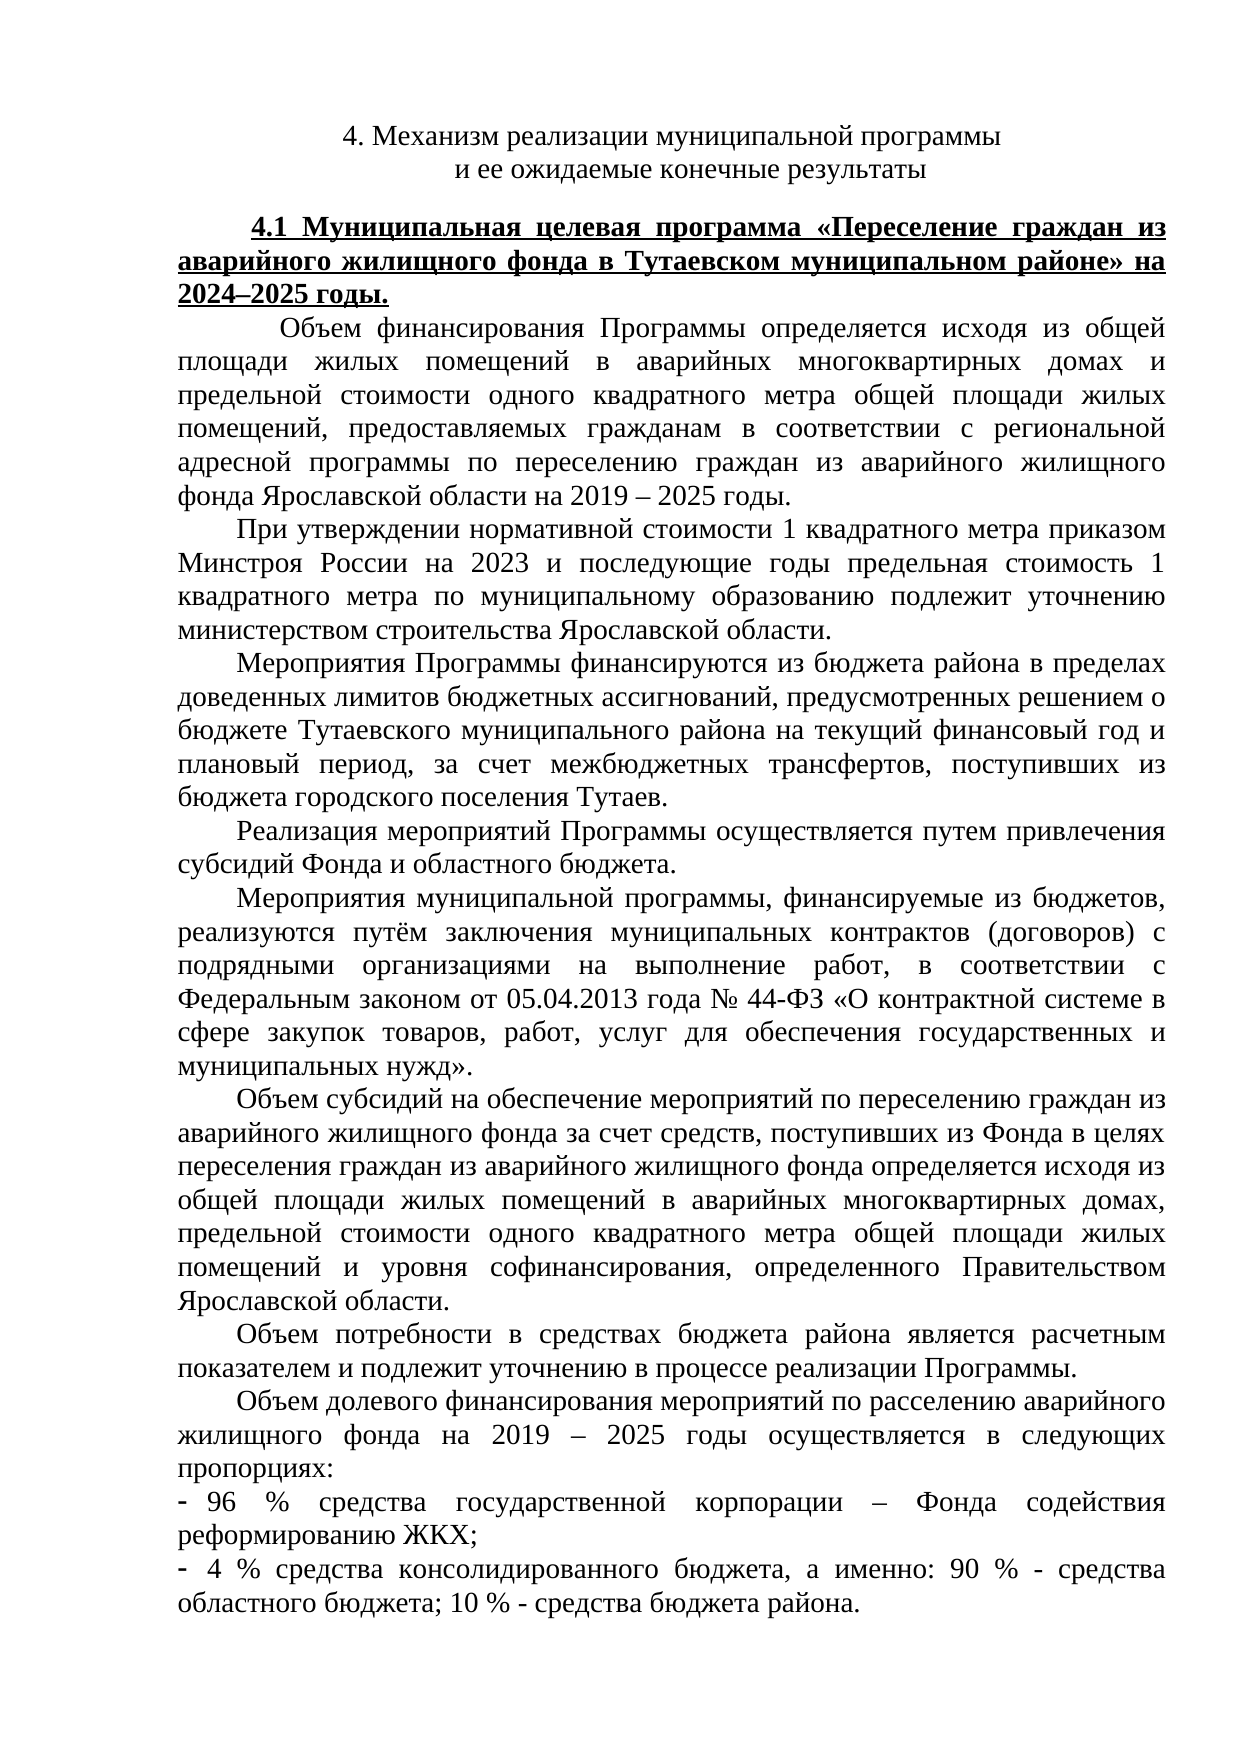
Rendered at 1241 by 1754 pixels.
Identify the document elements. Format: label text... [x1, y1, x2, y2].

text Мероприятия муниципальной программы, финансируемые из бюджетов, реализуются путём заключения муниципальных контрактов (договоров) с подрядными организациями на выполнение работ, в соответствии с Федеральным законом от 05.04.2013 года № 44-ФЗ «О контрактной системе в сфере закупок товаров, работ, услуг для обеспечения государственных и муниципальных нужд». [177, 880, 1167, 1081]
text и ее ожидаемые конечные результаты [177, 152, 1167, 185]
list 96 % средства государственной корпорации – Фонда содействия реформированию ЖКХ; [177, 1484, 1167, 1551]
text Мероприятия Программы финансируются из бюджета района в пределах доведенных лимитов бюджетных ассигнований, предусмотренных решением о бюджете Тутаевского муниципального района на текущий финансовый год и плановый период, за счет межбюджетных трансфертов, поступивших из бюджета городского поселения Тутаев. [177, 645, 1167, 813]
text Объем долевого финансирования мероприятий по расселению аварийного жилищного фонда на 2019 – 2025 годы осуществляется в следующих пропорциях: [177, 1383, 1167, 1484]
text 4. Механизм реализации муниципальной программы [177, 118, 1167, 152]
text Объем потребности в средствах бюджета района является расчетным показателем и подлежит уточнению в процессе реализации Программы. [177, 1316, 1167, 1383]
text 4.1 Муниципальная целевая программа «Переселение граждан из аварийного жилищного фонда в Тутаевском муниципальном районе» на 2024–2025 годы. [177, 209, 1167, 310]
text Объем субсидий на обеспечение мероприятий по переселению граждан из аварийного жилищного фонда за счет средств, поступивших из Фонда в целях переселения граждан из аварийного жилищного фонда определяется исходя из общей площади жилых помещений в аварийных многоквартирных домах, предельной стоимости одного квадратного метра общей площади жилых помещений и уровня софинансирования, определенного Правительством Ярославской области. [177, 1081, 1167, 1316]
list 4 % средства консолидированного бюджета, а именно: 90 % - средства областного бюджета; 10 % - средства бюджета района. [177, 1551, 1167, 1618]
text Реализация мероприятий Программы осуществляется путем привлечения субсидий Фонда и областного бюджета. [177, 813, 1167, 880]
text Объем финансирования Программы определяется исходя из общей площади жилых помещений в аварийных многоквартирных домах и предельной стоимости одного квадратного метра общей площади жилых помещений, предоставляемых гражданам в соответствии с региональной адресной программы по переселению граждан из аварийного жилищного фонда Ярославской области на 2019 – 2025 годы. [177, 310, 1167, 511]
text При утверждении нормативной стоимости 1 квадратного метра приказом Минстроя России на 2023 и последующие годы предельная стоимость 1 квадратного метра по муниципальному образованию подлежит уточнению министерством строительства Ярославской области. [177, 511, 1167, 645]
